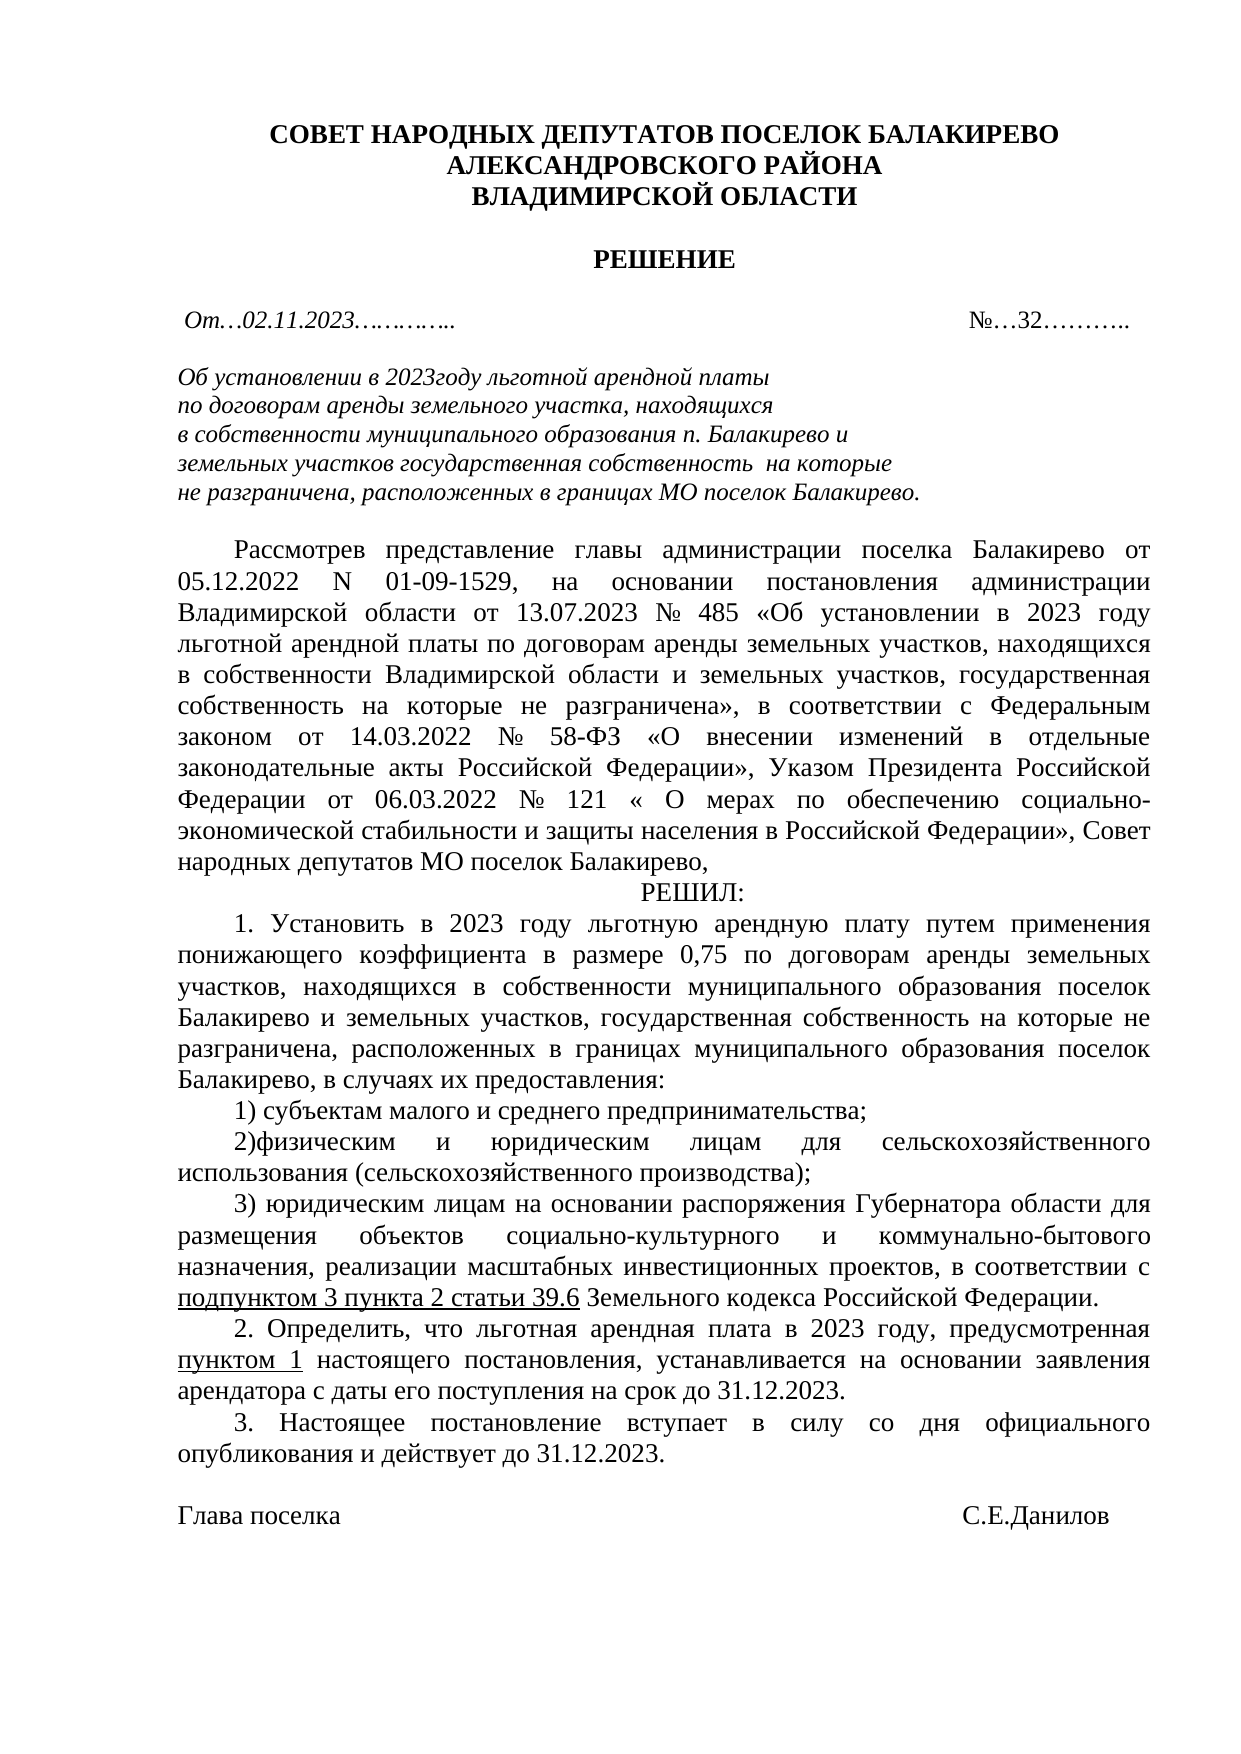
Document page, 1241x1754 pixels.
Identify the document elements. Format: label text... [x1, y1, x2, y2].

text СОВЕТ НАРОДНЫХ ДЕПУТАТОВ ПОСЕЛОК БАЛАКИРЕВО [177, 118, 1152, 149]
text по договорам аренды земельного участка, находящихся [177, 391, 1152, 419]
text 1. Установить в 2023 году льготную арендную плату путем применения понижающего коэффициента в размере 0,75 по договорам аренды земельных участков, находящихся в собственности муниципального образования поселок Балакирево и земельных участков, государственная собственность на которые не разграничена, расположенных в границах муниципального образования поселок Балакирево, в случаях их предоставления: [177, 907, 1152, 1094]
text Рассмотрев представление главы администрации поселка Балакирево от 05.12.2022 N 01-09-1529, на основании постановления администрации Владимирской области от 13.07.2023 № 485 «Об установлении в 2023 году льготной арендной платы по договорам аренды земельных участков, находящихся в собственности Владимирской области и земельных участков, государственная собственность на которые не разграничена», в соответствии с Федеральным законом от 14.03.2022 № 58-ФЗ «О внесении изменений в отдельные законодательные акты Российской Федерации», Указом Президента Российской Федерации от 06.03.2022 № 121 « О мерах по обеспечению социально-экономической стабильности и защиты населения в Российской Федерации», Совет народных депутатов МО поселок Балакирево, [177, 533, 1152, 876]
text Глава поселка С.Е.Данилов [177, 1499, 1152, 1530]
text земельных участков государственная собственность на которые [177, 448, 1152, 477]
text АЛЕКСАНДРОВСКОГО РАЙОНА [177, 149, 1152, 180]
text в собственности муниципального образования п. Балакирево и [177, 419, 1152, 448]
text не разграничена, расположенных в границах МО поселок Балакирево. [177, 477, 1152, 506]
text От…02.11.2023………….. №…32……….. [177, 305, 1152, 334]
text 2. Определить, что льготная арендная плата в 2023 году, предусмотренная пунктом 1 настоящего постановления, устанавливается на основании заявления арендатора с даты его поступления на срок до 31.12.2023. [177, 1312, 1152, 1406]
text 2)физическим и юридическим лицам для сельскохозяйственного использования (сельскохозяйственного производства); [177, 1125, 1152, 1188]
text ВЛАДИМИРСКОЙ ОБЛАСТИ [177, 180, 1152, 212]
text РЕШЕНИЕ [177, 243, 1152, 274]
text 3) юридическим лицам на основании распоряжения Губернатора области для размещения объектов социально-культурного и коммунально-бытового назначения, реализации масштабных инвестиционных проектов, в соответствии с подпунктом 3 пункта 2 статьи 39.6 Земельного кодекса Российской Федерации. [177, 1188, 1152, 1312]
text Об установлении в 2023году льготной арендной платы [177, 362, 1152, 391]
text РЕШИЛ: [177, 876, 1152, 907]
text 1) субъектам малого и среднего предпринимательства; [177, 1094, 1152, 1125]
text 3. Настоящее постановление вступает в силу со дня официального опубликования и действует до 31.12.2023. [177, 1406, 1152, 1468]
